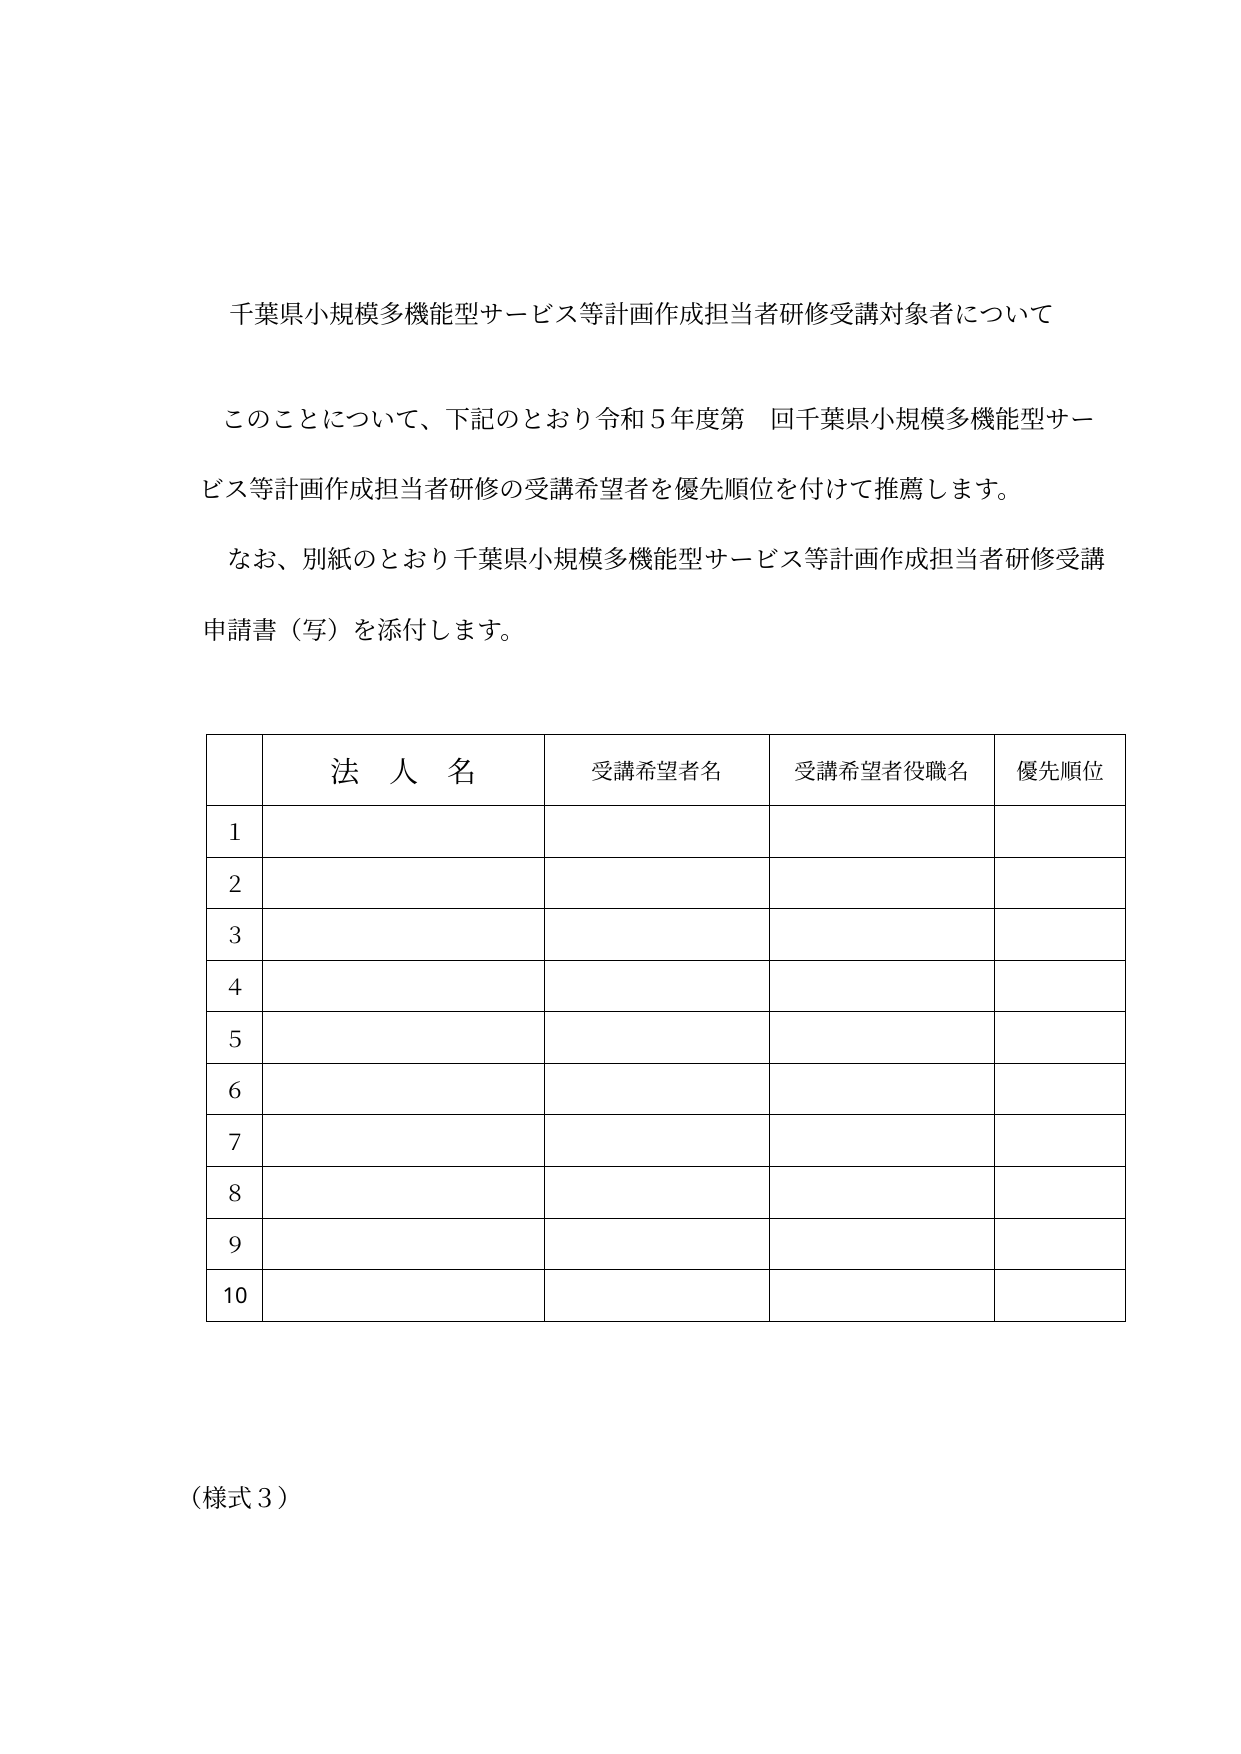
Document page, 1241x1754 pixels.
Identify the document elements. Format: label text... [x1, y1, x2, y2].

table_cell ９ [207, 1219, 262, 1269]
table_cell [995, 909, 1125, 960]
table_cell [995, 1167, 1125, 1217]
table_cell [770, 961, 994, 1011]
table_header 受講希望者役職名 [770, 735, 994, 805]
table_cell [995, 1115, 1125, 1166]
table_cell [995, 858, 1125, 908]
table_cell [770, 1064, 994, 1114]
table_cell [263, 806, 544, 857]
table_cell [770, 1270, 994, 1321]
table_cell 10 [207, 1270, 262, 1321]
table_cell [770, 1115, 994, 1166]
table_cell [545, 1115, 769, 1166]
text 千葉県小規模多機能型サービス等計画作成担当者研修受講対象者について [177, 277, 1106, 348]
table_cell ８ [207, 1167, 262, 1217]
table_cell [545, 1270, 769, 1321]
table_cell [770, 806, 994, 857]
table_cell [770, 1219, 994, 1269]
text このことについて、下記のとおり令和５年度第 回千葉県小規模多機能型サービス等計画作成担当者研修の受講希望者を優先順位を付けて推薦します。 [177, 383, 1106, 523]
table_cell [995, 806, 1125, 857]
table_cell [263, 1012, 544, 1063]
table_cell ３ [207, 909, 262, 960]
text （様式３） [177, 1462, 1106, 1532]
table_cell [995, 1219, 1125, 1269]
table_cell [545, 806, 769, 857]
table_cell [770, 1167, 994, 1217]
table_cell １ [207, 806, 262, 857]
table_header 法 人 名 [263, 735, 544, 805]
table_cell [545, 1064, 769, 1114]
table_cell [995, 961, 1125, 1011]
table_cell [770, 1012, 994, 1063]
table_cell ２ [207, 858, 262, 908]
table_cell ４ [207, 961, 262, 1011]
table_cell [263, 1270, 544, 1321]
table_cell [545, 1167, 769, 1217]
table_cell [263, 1064, 544, 1114]
table_cell ６ [207, 1064, 262, 1114]
table_cell [545, 909, 769, 960]
table_cell [995, 1270, 1125, 1321]
text なお、別紙のとおり千葉県小規模多機能型サービス等計画作成担当者研修受講申請書（写）を添付します。 [202, 523, 1106, 663]
table_header [207, 735, 262, 805]
table_cell [545, 961, 769, 1011]
table_cell [263, 858, 544, 908]
table_cell ７ [207, 1115, 262, 1166]
table_header 優先順位 [995, 735, 1125, 805]
table_cell [263, 961, 544, 1011]
table_cell [545, 858, 769, 908]
table_cell [263, 1167, 544, 1217]
table_cell [995, 1064, 1125, 1114]
table_cell [263, 1115, 544, 1166]
table_cell [995, 1012, 1125, 1063]
table_cell [263, 909, 544, 960]
table_cell ５ [207, 1012, 262, 1063]
table_cell [770, 909, 994, 960]
table_header 受講希望者名 [545, 735, 769, 805]
table_cell [770, 858, 994, 908]
table_cell [263, 1219, 544, 1269]
table_cell [545, 1219, 769, 1269]
table_cell [545, 1012, 769, 1063]
